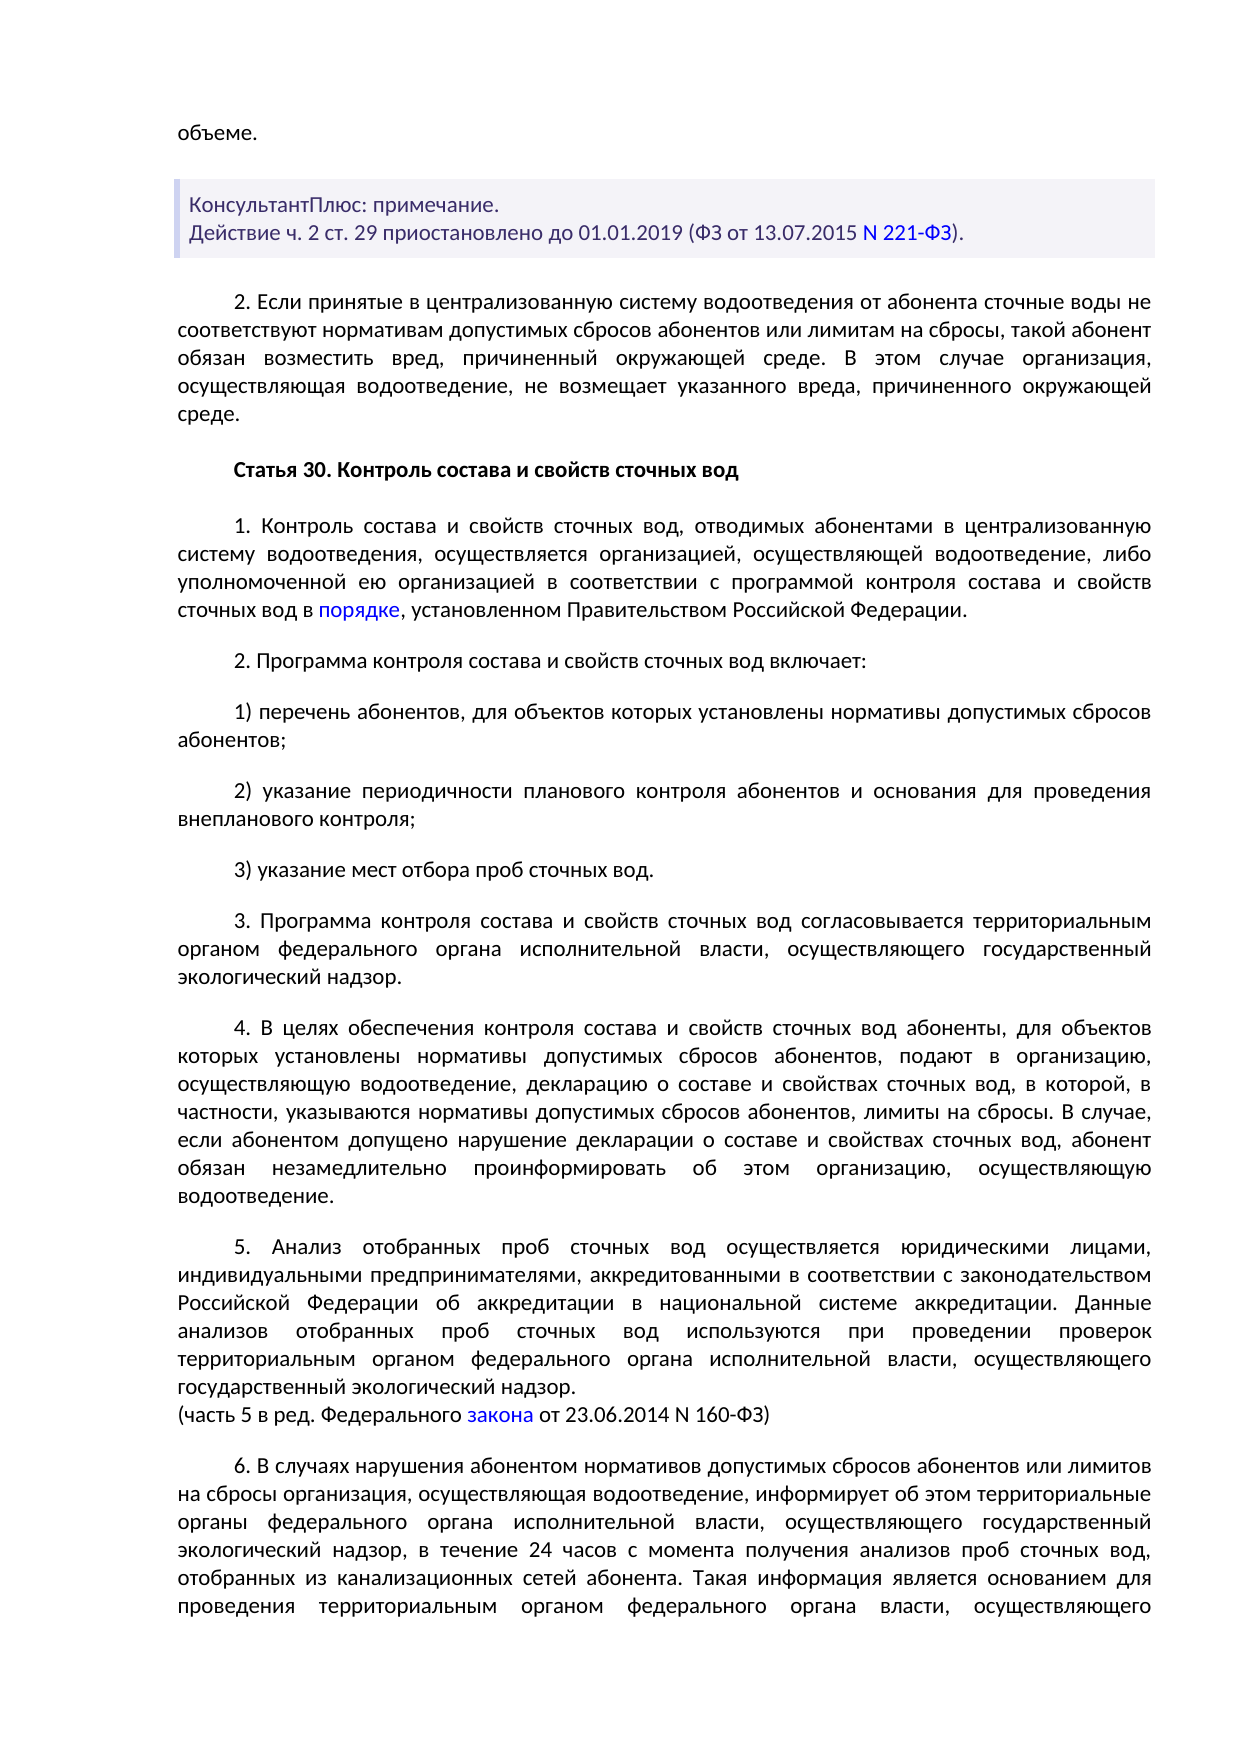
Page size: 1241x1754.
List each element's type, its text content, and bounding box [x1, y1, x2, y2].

title Статья 30. Контроль состава и свойств сточных вод [177, 455, 1152, 483]
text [177, 118, 1152, 146]
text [177, 1451, 1152, 1619]
text 3) указание мест отбора проб сточных вод. [177, 855, 1152, 883]
text 5. Анализ отобранных проб сточных вод осуществляется юридическими лицами, индивидуальными предпринимателями, аккредитованными в соответствии с законодательством Российской Федерации об аккредитации в национальной системе аккредитации. Данные анализов отобранных проб сточных вод используются при проведении проверок территориальным органом федерального органа исполнительной власти, осуществляющего государственный экологический надзор. [177, 1232, 1152, 1400]
text 1. Контроль состава и свойств сточных вод, отводимых абонентами в централизованную систему водоотведения, осуществляется организацией, осуществляющей водоотведение, либо уполномоченной ею организацией в соответствии с программой контроля состава и свойств сточных вод в порядке, установленном Правительством Российской Федерации. [177, 511, 1152, 623]
text (часть 5 в ред. Федерального закона от 23.06.2014 N 160-ФЗ) [177, 1400, 1152, 1428]
text 2) указание периодичности планового контроля абонентов и основания для проведения внепланового контроля; [177, 776, 1152, 832]
text 2. Программа контроля состава и свойств сточных вод включает: [177, 646, 1152, 674]
table_header КонсультантПлюс: примечание. Действие ч. 2 ст. 29 приостановлено до 01.01.2019 (ФЗ от 13.07.2015 N 221-ФЗ). [180, 179, 1149, 258]
text 2. Если принятые в централизованную систему водоотведения от абонента сточные воды не соответствуют нормативам допустимых сбросов абонентов или лимитам на сбросы, такой абонент обязан возместить вред, причиненный окружающей среде. В этом случае организация, осуществляющая водоотведение, не возмещает указанного вреда, причиненного окружающей среде. [177, 287, 1152, 427]
text 4. В целях обеспечения контроля состава и свойств сточных вод абоненты, для объектов которых установлены нормативы допустимых сбросов абонентов, подают в организацию, осуществляющую водоотведение, декларацию о составе и свойствах сточных вод, в которой, в частности, указываются нормативы допустимых сбросов абонентов, лимиты на сбросы. В случае, если абонентом допущено нарушение декларации о составе и свойствах сточных вод, абонент обязан незамедлительно проинформировать об этом организацию, осуществляющую водоотведение. [177, 1013, 1152, 1209]
text 3. Программа контроля состава и свойств сточных вод согласовывается территориальным органом федерального органа исполнительной власти, осуществляющего государственный экологический надзор. [177, 906, 1152, 990]
text 1) перечень абонентов, для объектов которых установлены нормативы допустимых сбросов абонентов; [177, 697, 1152, 753]
